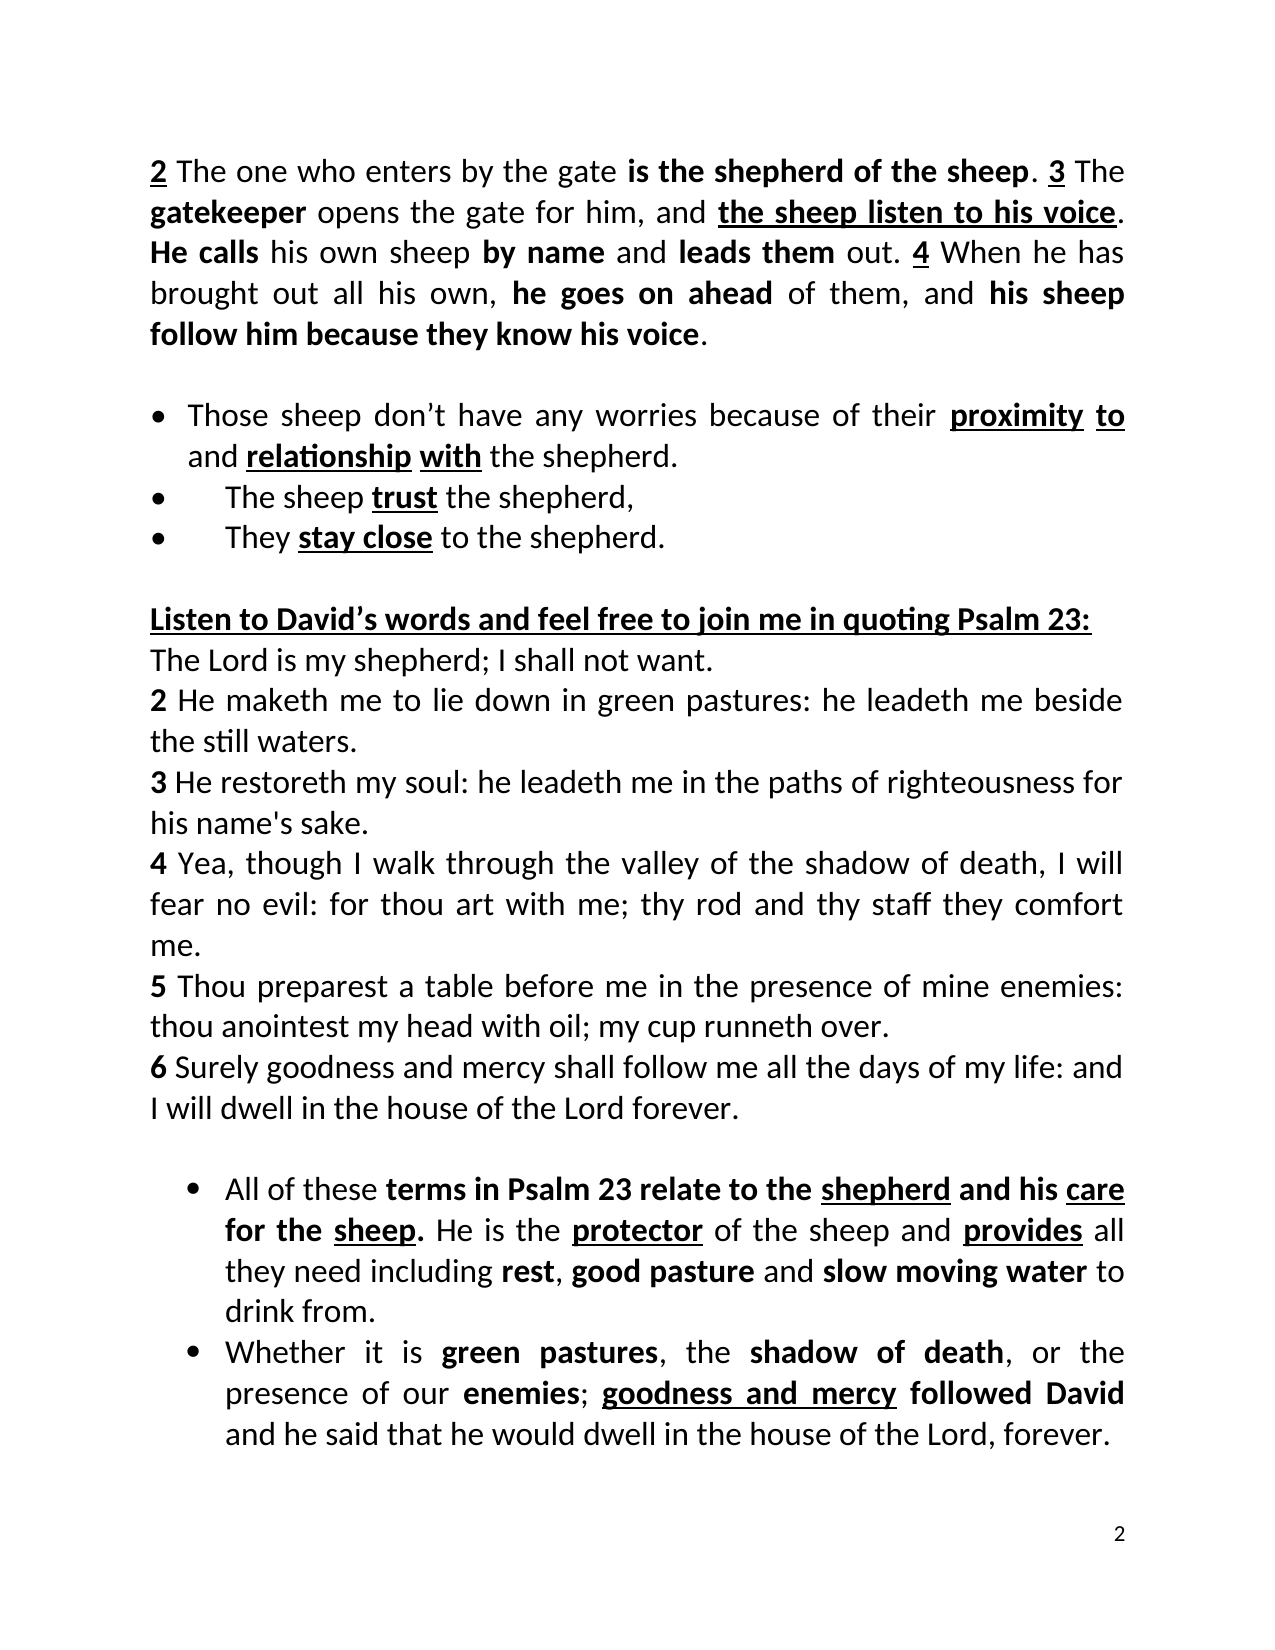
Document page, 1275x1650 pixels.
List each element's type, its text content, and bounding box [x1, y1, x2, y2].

text 5 Thou preparest a table before me in the presence of mine enemies: thou anointest my head with oil; my cup runneth over. [150, 964, 1125, 1046]
text • They stay close to the shepherd. [150, 517, 1125, 557]
text Listen to David’s words and feel free to join me in quoting Psalm 23: [150, 598, 1125, 639]
text 6 Surely goodness and mercy shall follow me all the days of my life: and I will dwell in the house of the Lord forever. [150, 1046, 1125, 1127]
list Whether it is green pastures, the shadow of death, or the presence of our enemies; goodness and mercy followed David and he said that he would dwell in the house of the Lord, forever. [187, 1331, 1125, 1453]
text 4 Yea, though I walk through the valley of the shadow of death, I will fear no evil: for thou art with me; thy rod and thy staff they comfort me. [150, 842, 1125, 964]
text • The sheep trust the shepherd, [150, 476, 1125, 517]
text The Lord is my shepherd; I shall not want. [150, 639, 1125, 679]
list All of these terms in Psalm 23 relate to the shepherd and his care for the sheep. He is the protector of the sheep and provides all they need including rest, good pasture and slow moving water to drink from. [187, 1168, 1125, 1331]
text 2 He maketh me to lie down in green pastures: he leadeth me beside the still waters. [150, 679, 1125, 761]
text 2 The one who enters by the gate is the shepherd of the sheep. 3 The gatekeeper opens the gate for him, and the sheep listen to his voice. He calls his own sheep by name and leads them out. 4 When he has brought out all his own, he goes on ahead of them, and his sheep follow him because they know his voice. [150, 150, 1125, 354]
text 3 He restoreth my soul: he leadeth me in the paths of righteousness for his name's sake. [150, 761, 1125, 842]
text • Those sheep don’t have any worries because of their proximity to and relationship with the shepherd. [150, 394, 1125, 476]
